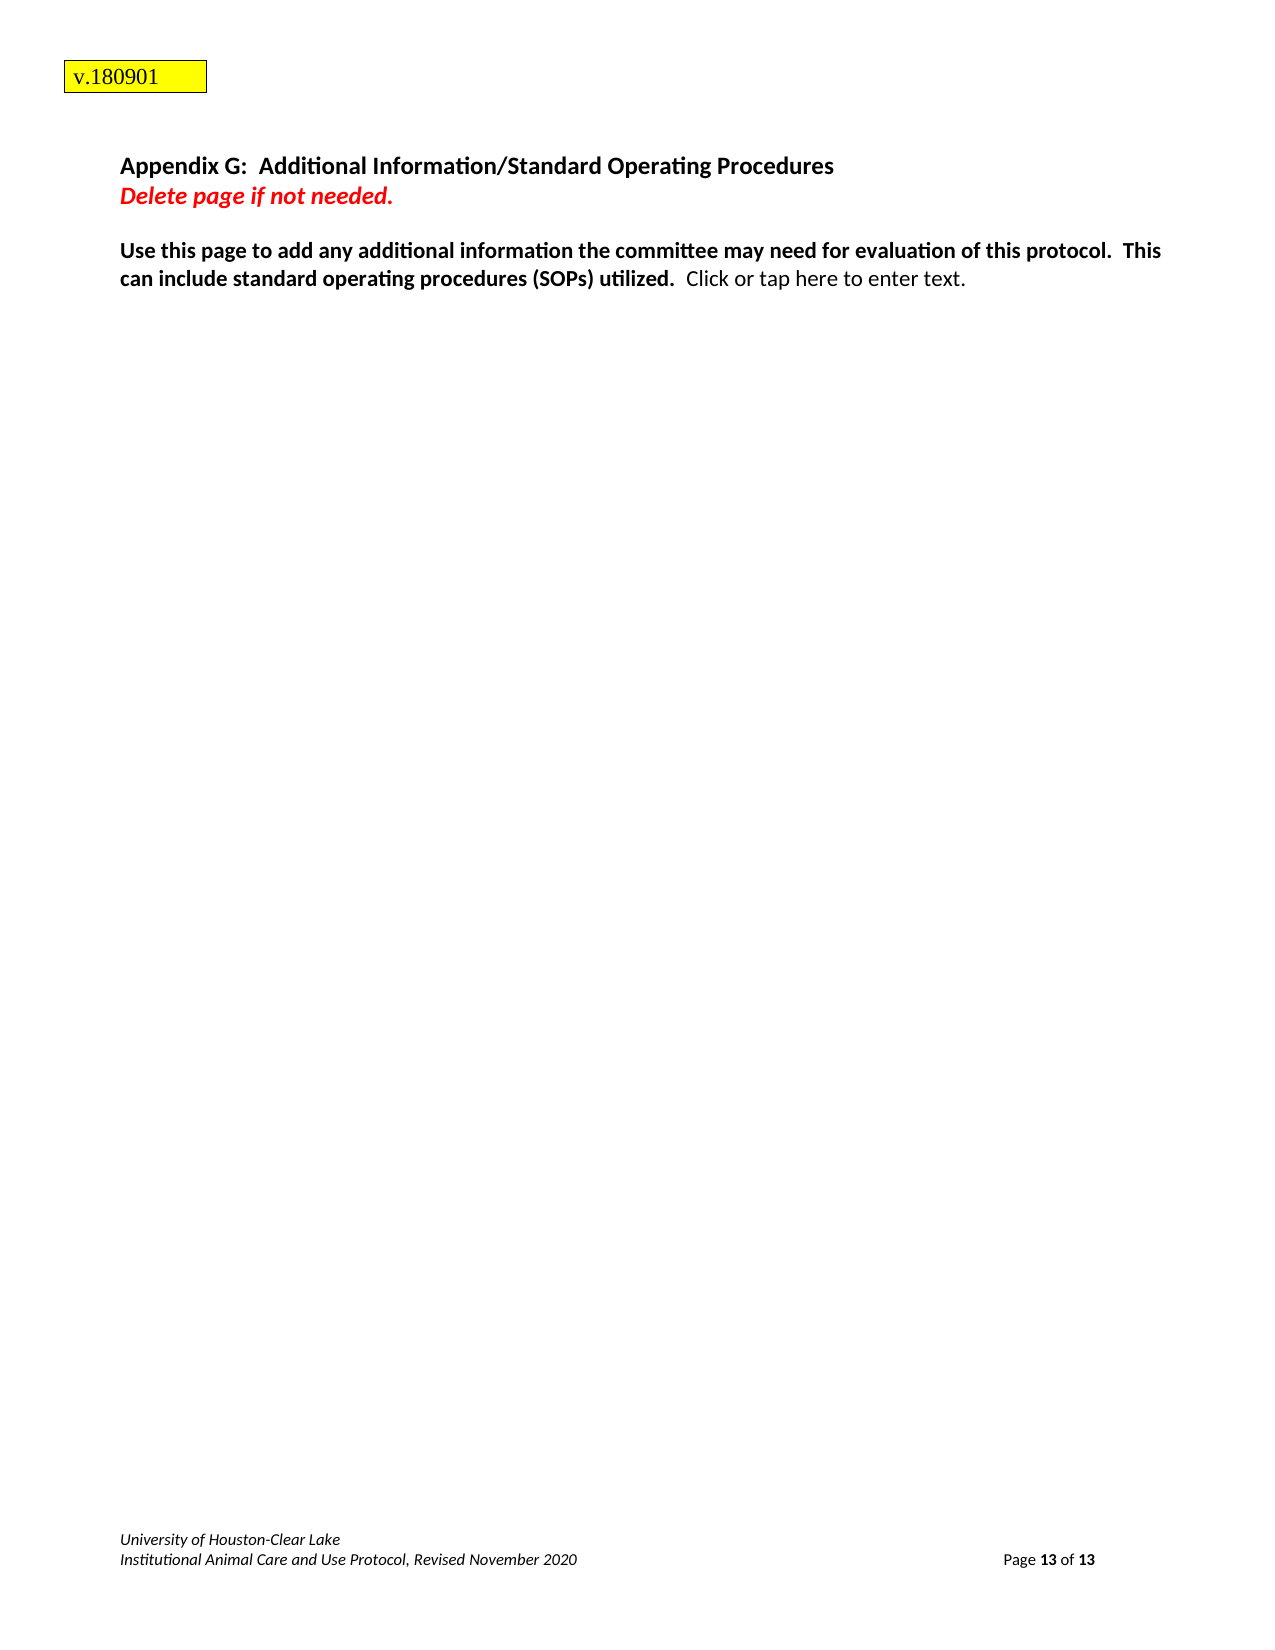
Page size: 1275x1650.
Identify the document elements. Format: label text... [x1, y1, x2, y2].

text Delete page if not needed. [120, 181, 1170, 211]
text Use this page to add any additional information the committee may need for evaluation of this protocol. This can include standard operating procedures (SOPs) utilized. [120, 236, 1170, 292]
text Appendix G: Additional Information/Standard Operating Procedures [120, 150, 1170, 181]
